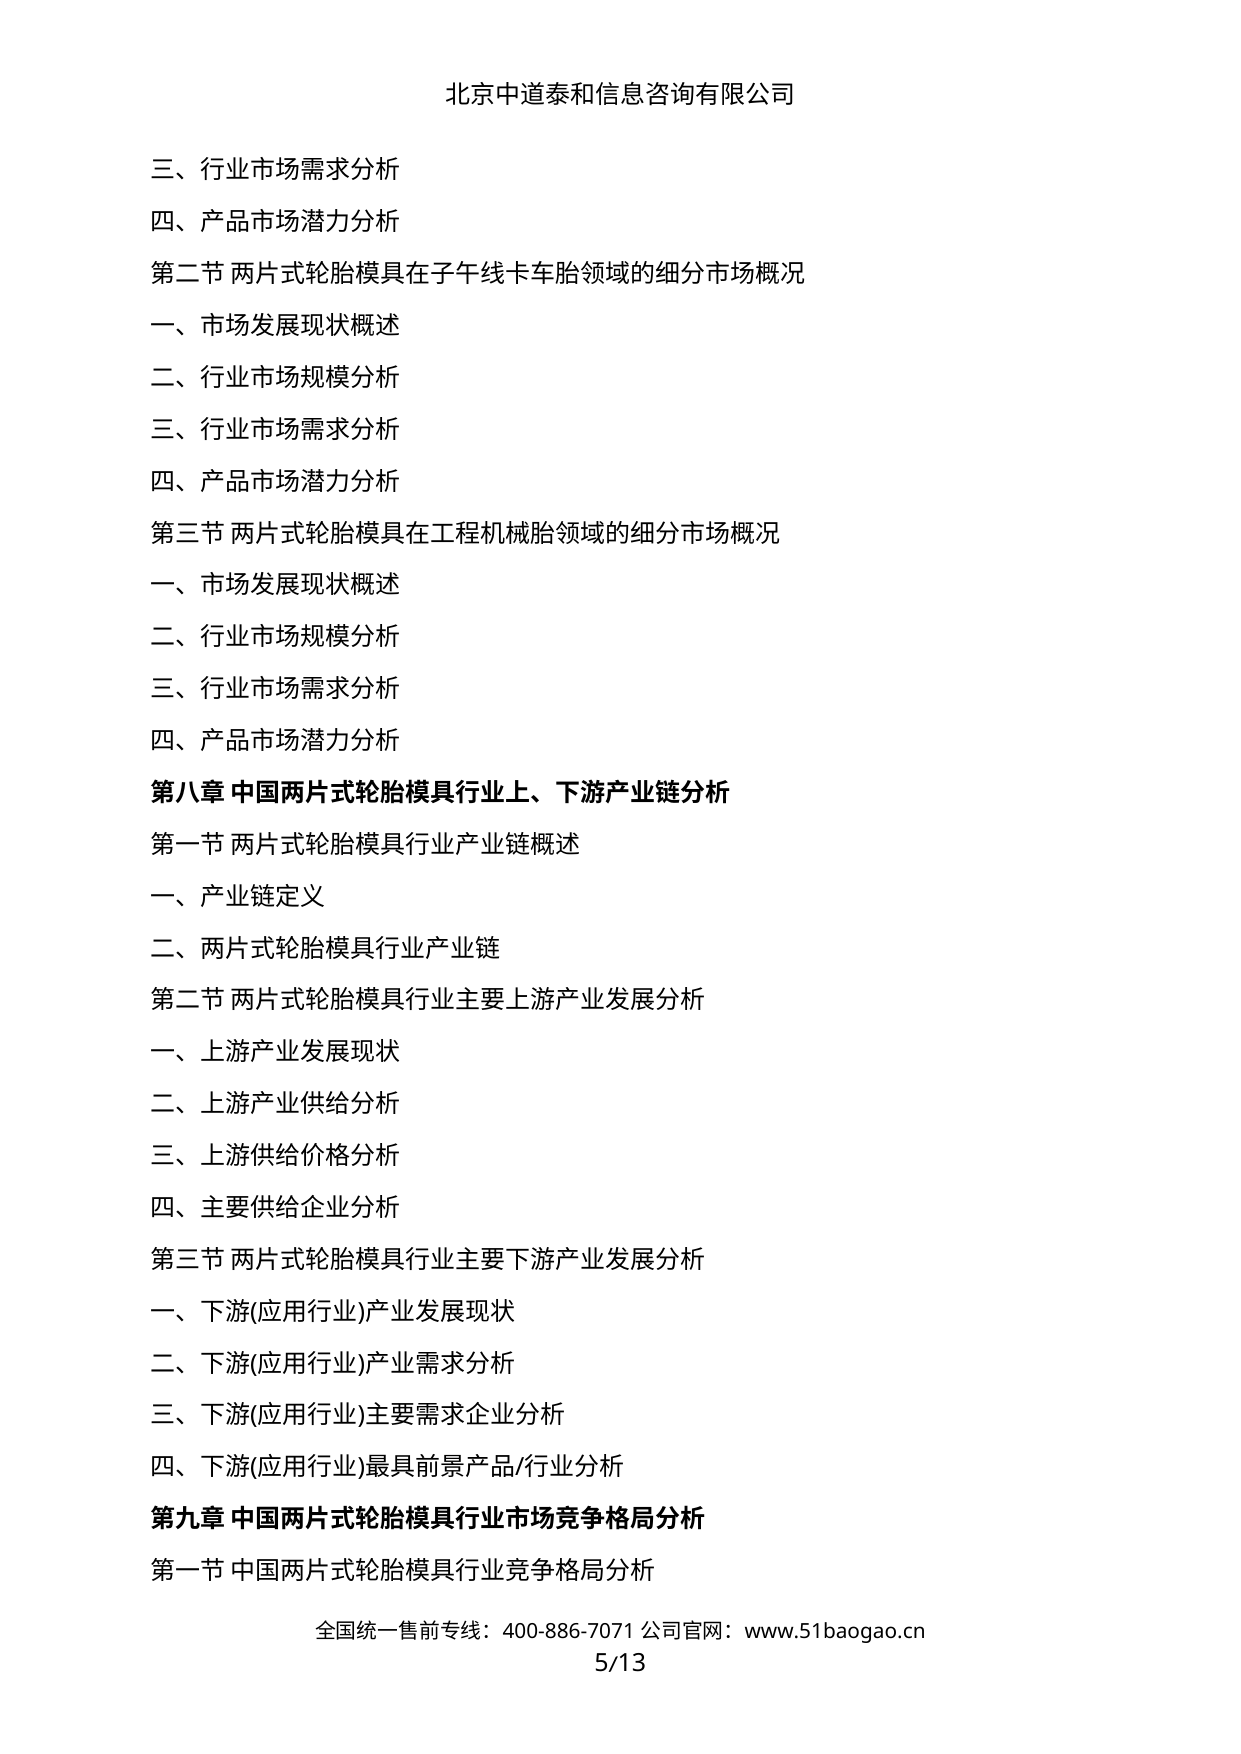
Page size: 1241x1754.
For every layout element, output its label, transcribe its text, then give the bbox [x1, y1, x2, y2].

text 三、行业市场需求分析 [150, 150, 1090, 186]
text 四、产品市场潜力分析 [150, 202, 1090, 238]
text 第二节 两片式轮胎模具行业主要上游产业发展分析 [150, 980, 1090, 1016]
text 三、上游供给价格分析 [150, 1136, 1090, 1172]
text 一、上游产业发展现状 [150, 1032, 1090, 1068]
text 第三节 两片式轮胎模具行业主要下游产业发展分析 [150, 1239, 1090, 1276]
text 三、行业市场需求分析 [150, 669, 1090, 705]
text 四、主要供给企业分析 [150, 1187, 1090, 1224]
text 四、产品市场潜力分析 [150, 721, 1090, 757]
text 二、行业市场规模分析 [150, 357, 1090, 394]
text 二、上游产业供给分析 [150, 1084, 1090, 1120]
text 三、行业市场需求分析 [150, 409, 1090, 446]
text 第一节 中国两片式轮胎模具行业竞争格局分析 [150, 1551, 1090, 1587]
text 第二节 两片式轮胎模具在子午线卡车胎领域的细分市场概况 [150, 254, 1090, 290]
text 二、下游(应用行业)产业需求分析 [150, 1343, 1090, 1379]
text 四、产品市场潜力分析 [150, 461, 1090, 497]
text 二、行业市场规模分析 [150, 617, 1090, 653]
text 第三节 两片式轮胎模具在工程机械胎领域的细分市场概况 [150, 513, 1090, 549]
text 一、产业链定义 [150, 876, 1090, 912]
text 一、市场发展现状概述 [150, 306, 1090, 342]
text 第九章 中国两片式轮胎模具行业市场竞争格局分析 [150, 1499, 1090, 1535]
text 三、下游(应用行业)主要需求企业分析 [150, 1395, 1090, 1431]
text 二、两片式轮胎模具行业产业链 [150, 928, 1090, 964]
text 一、下游(应用行业)产业发展现状 [150, 1291, 1090, 1327]
text 第一节 两片式轮胎模具行业产业链概述 [150, 824, 1090, 861]
text 一、市场发展现状概述 [150, 565, 1090, 601]
text 四、下游(应用行业)最具前景产品/行业分析 [150, 1447, 1090, 1483]
text 第八章 中国两片式轮胎模具行业上、下游产业链分析 [150, 772, 1090, 809]
